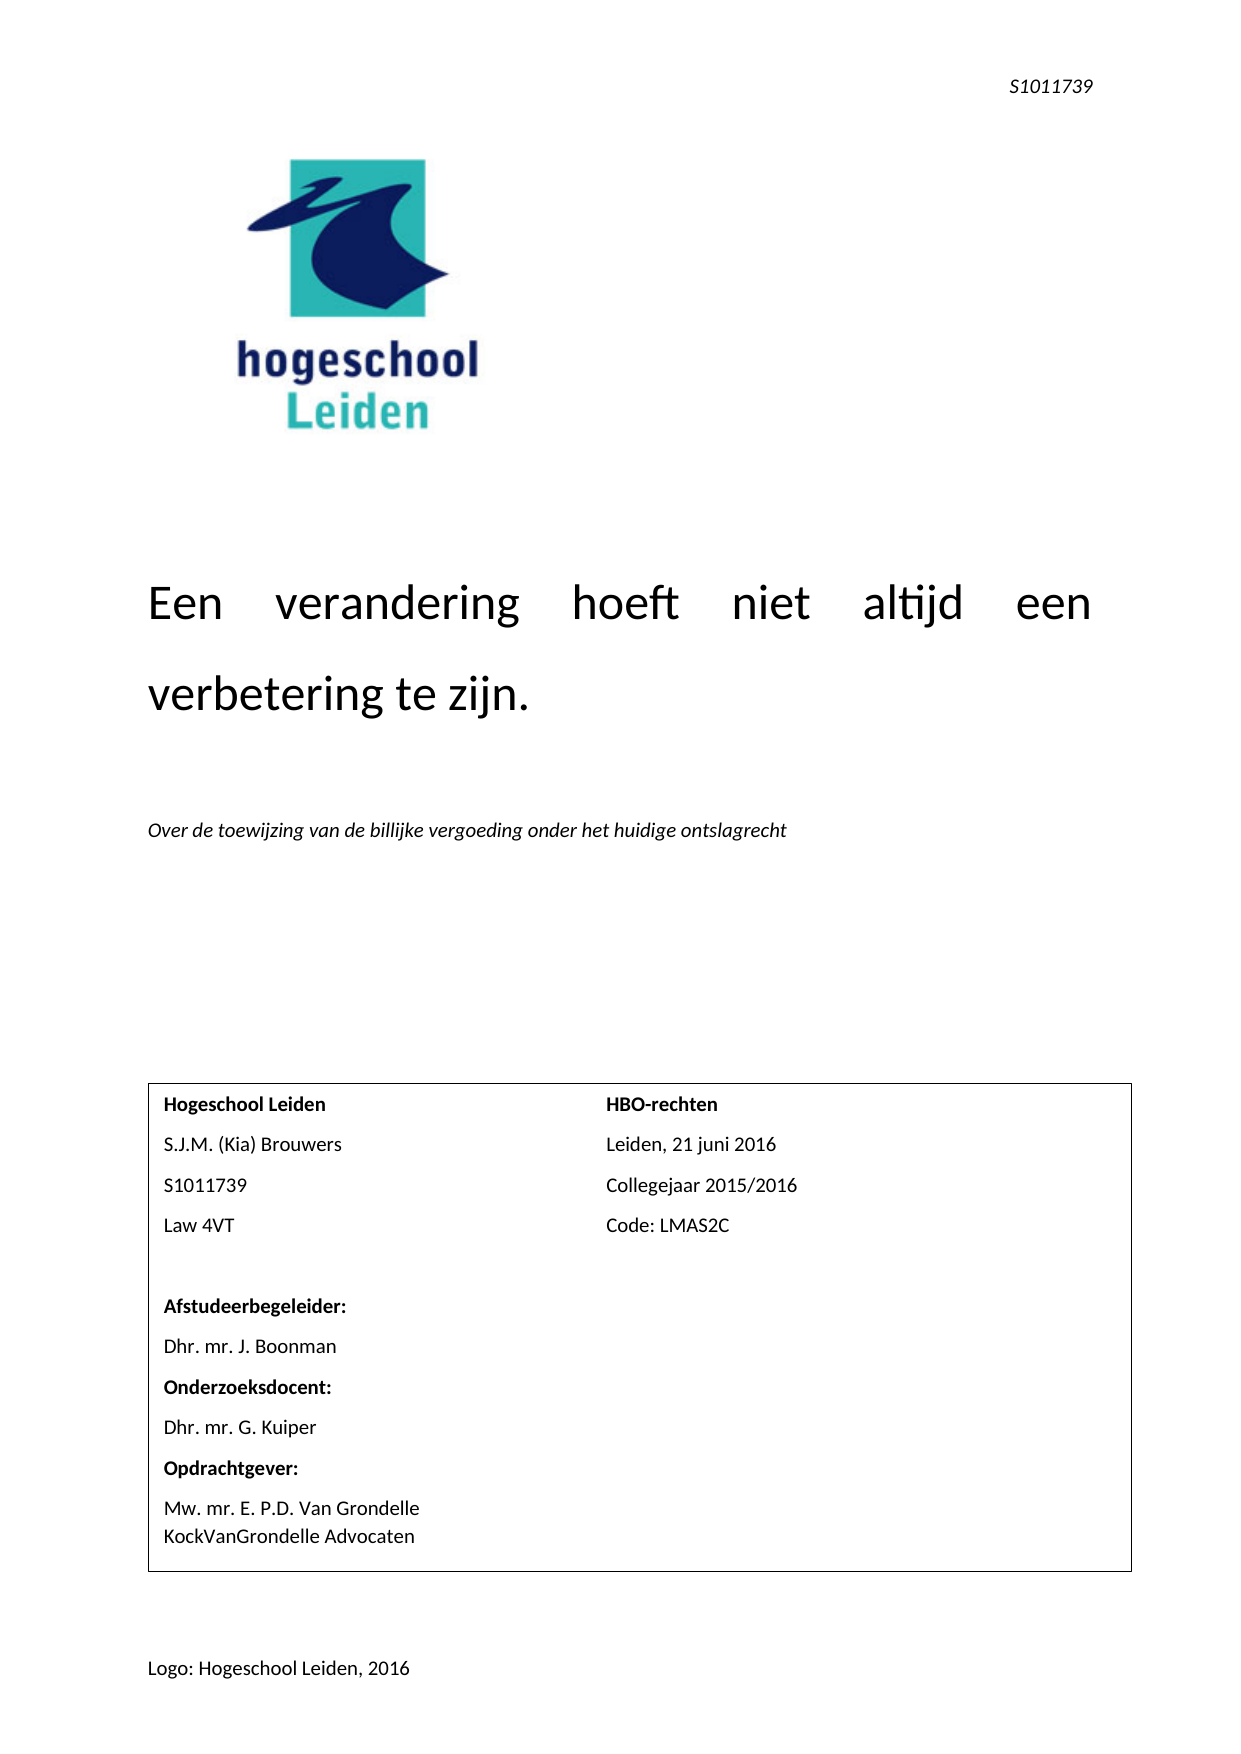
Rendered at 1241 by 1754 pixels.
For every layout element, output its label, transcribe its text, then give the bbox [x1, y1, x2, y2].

text Over de toewijzing van de billijke vergoeding onder het huidige ontslagrecht [148, 817, 1093, 842]
text Een verandering hoeft niet altijd een verbetering te zijn. [148, 571, 1093, 723]
picture [147, 147, 570, 442]
